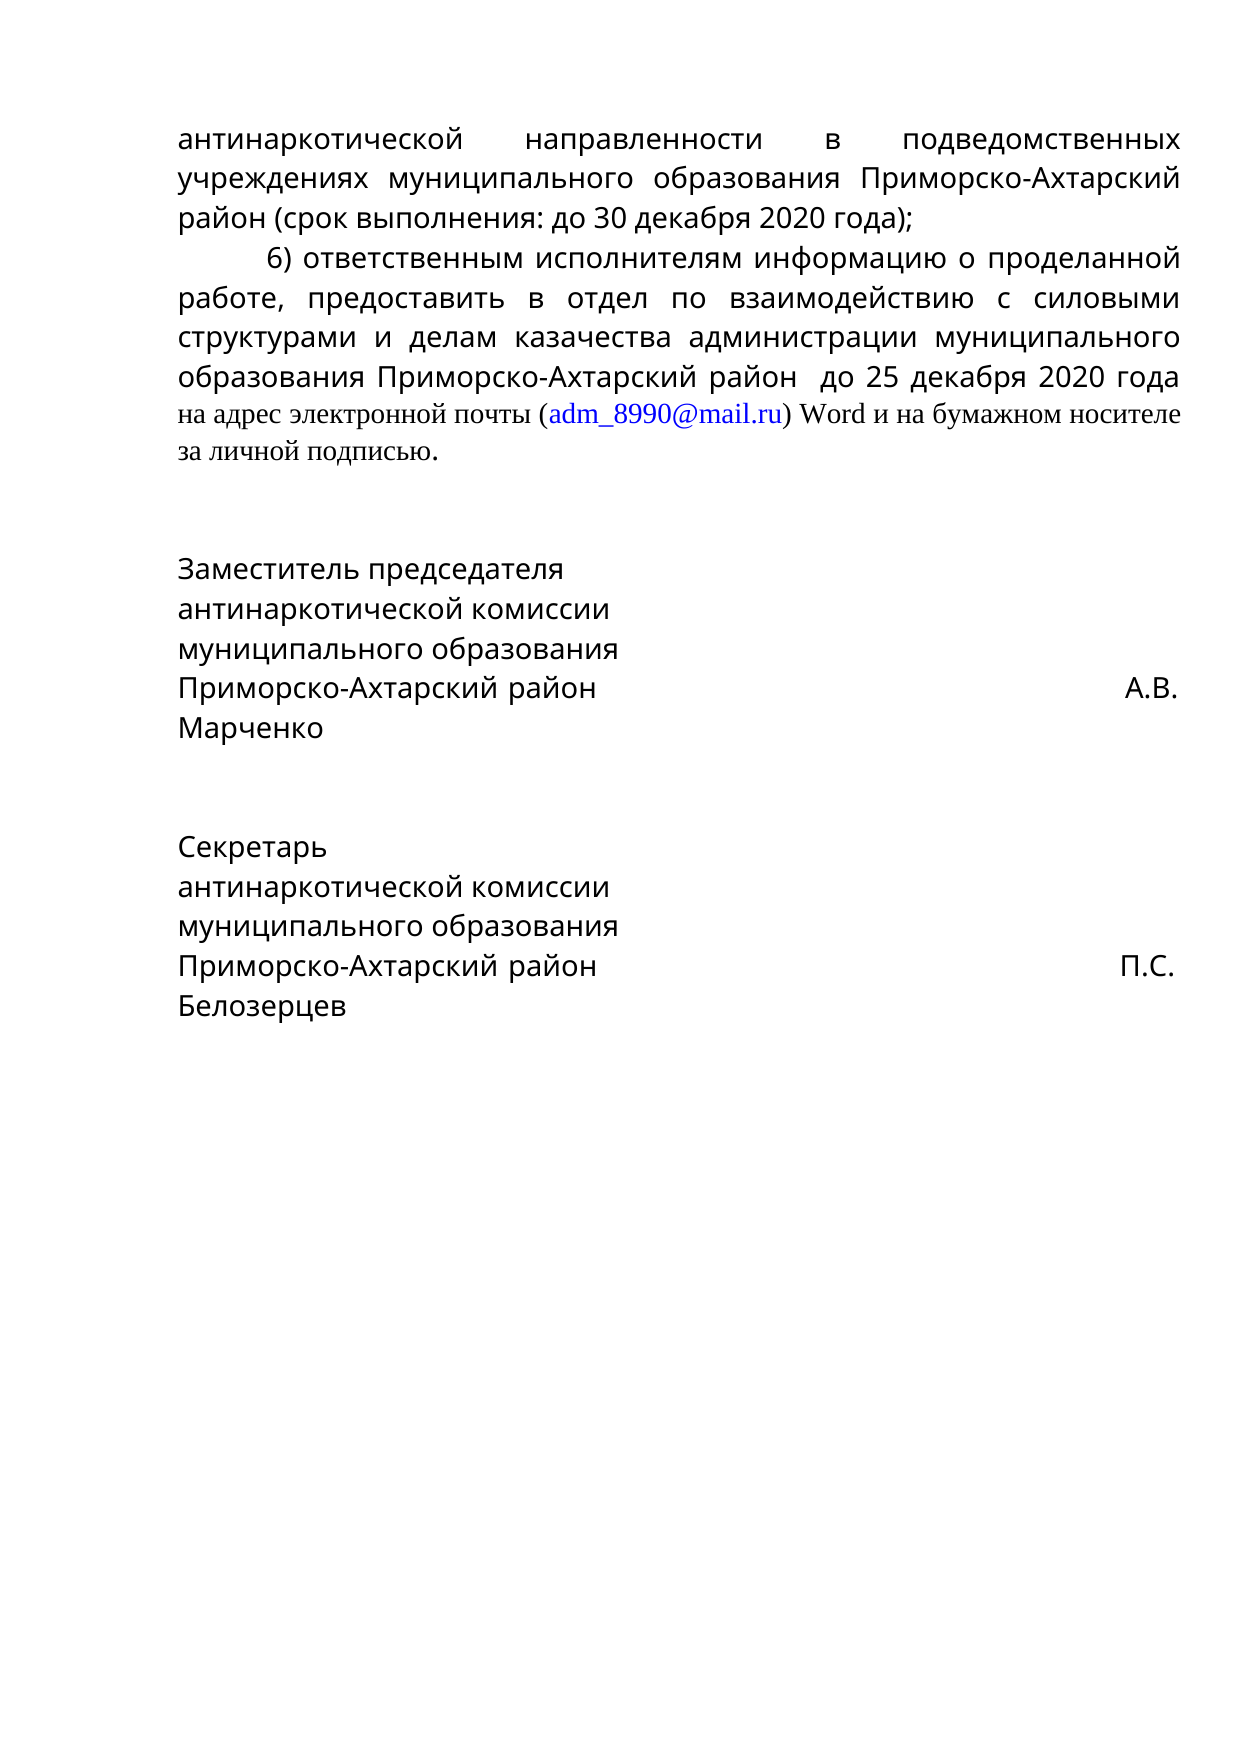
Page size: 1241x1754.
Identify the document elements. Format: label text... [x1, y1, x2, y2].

text Секретарь [177, 826, 1181, 866]
text муниципального образования [177, 906, 1181, 945]
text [177, 118, 1181, 237]
text 6) ответственным исполнителям информацию о проделанной работе, предоставить в отдел по взаимодействию с силовыми структурами и делам казачества администрации муниципального образования Приморско-Ахтарский район до 25 декабря 2020 года на адрес электронной почты (adm_8990@mail.ru) Word и на бумажном носителе за личной подписью. [177, 237, 1181, 469]
text антинаркотической комиссии [177, 866, 1181, 906]
text Заместитель председателя [177, 548, 1181, 588]
text муниципального образования [177, 628, 1181, 668]
text Приморско-Ахтарский район П.С. Белозерцев [177, 945, 1181, 1025]
text антинаркотической комиссии [177, 588, 1181, 628]
text Приморско-Ахтарский район А.В. Марченко [177, 668, 1181, 747]
